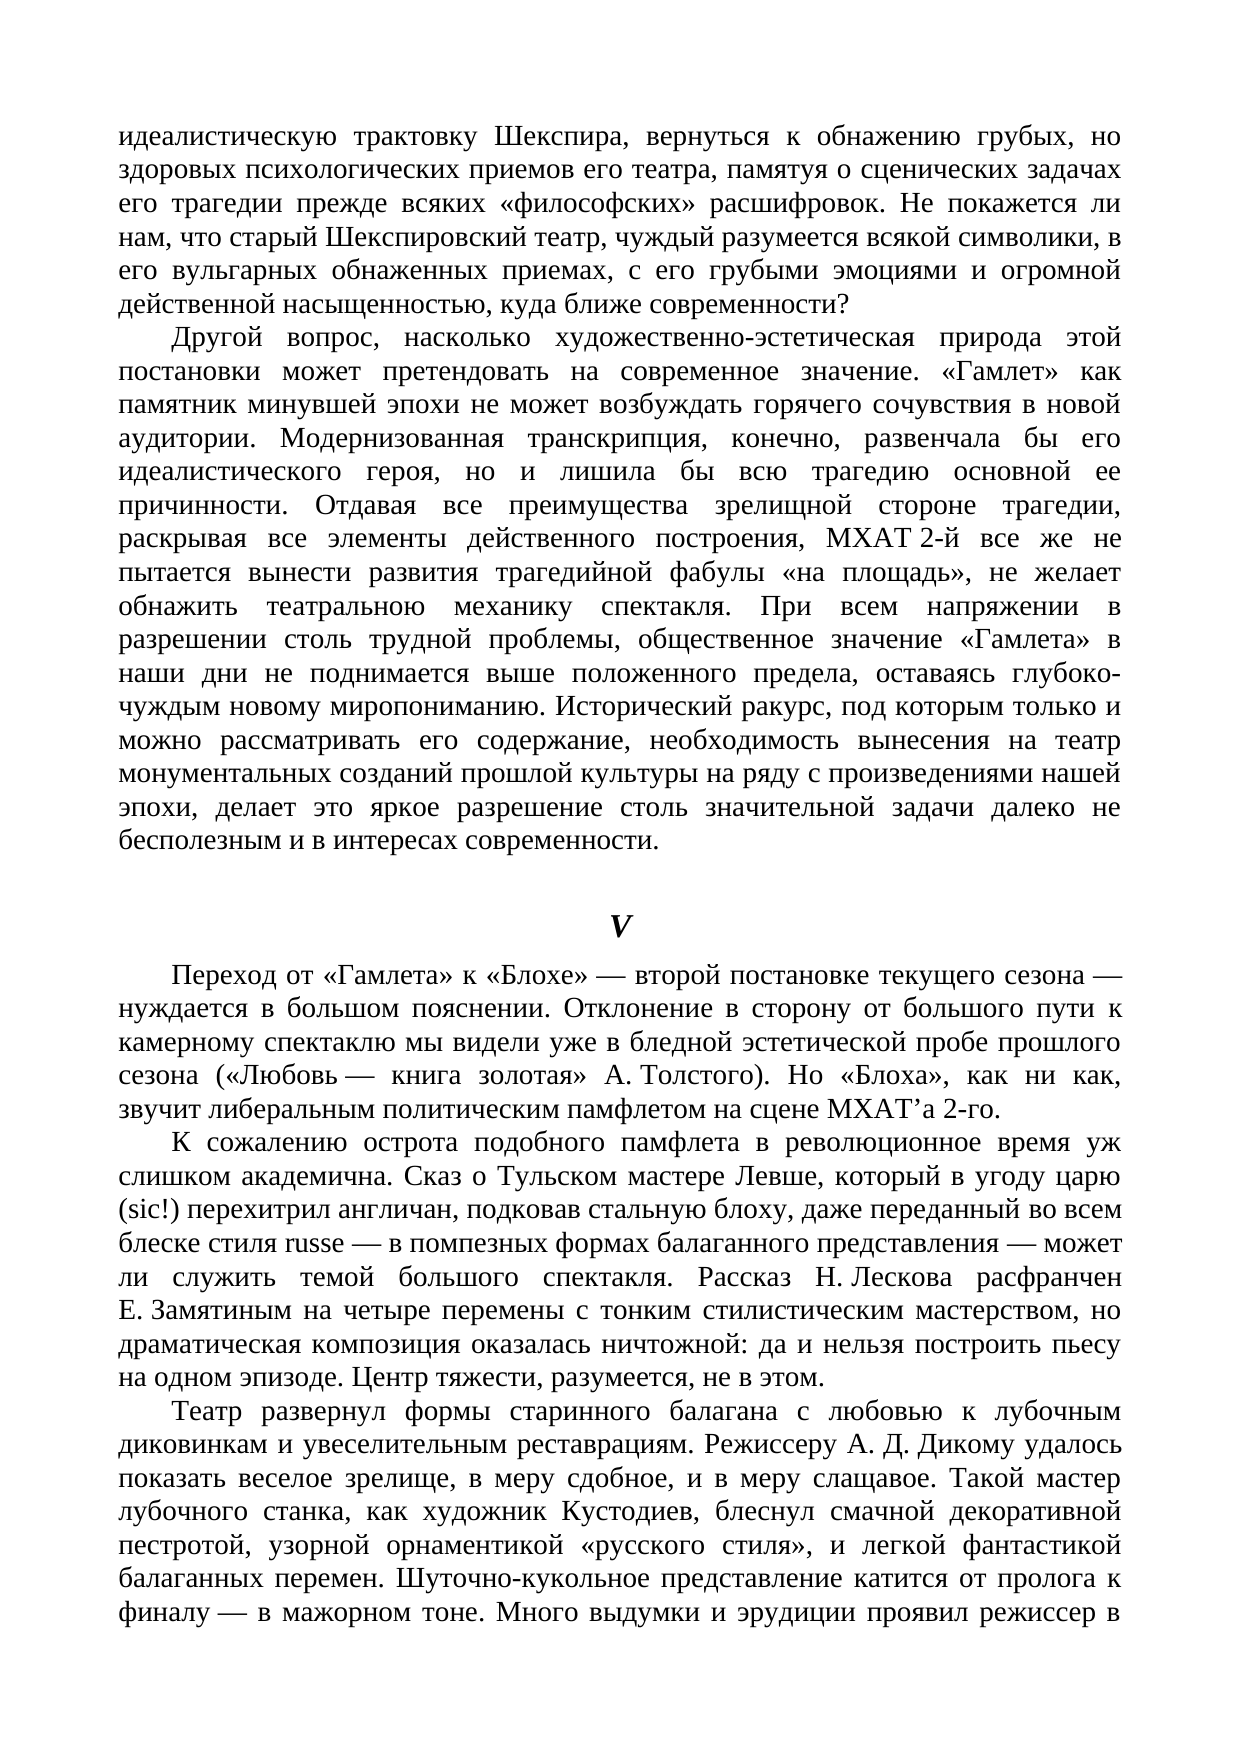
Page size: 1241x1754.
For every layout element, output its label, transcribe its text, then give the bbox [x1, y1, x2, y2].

text Переход от «Гамлета» к «Блохе» — второй постановке текущего сезона — нуждается в большом пояснении. Отклонение в сторону от большого пути {50} к камерному спектаклю мы видели уже в бледной эстетической пробе прошлого сезона («Любовь — книга золотая» А. Толстого). Но «Блоха», как ни как, звучит либеральным политическим памфлетом на сцене МХАТ’а 2-го. [118, 957, 1122, 1124]
subtitle V [118, 906, 1122, 944]
text К сожалению острота подобного памфлета в революционное время уж слишком академична. Сказ о Тульском мастере Левше, который в угоду царю (sic!) перехитрил англичан, подковав стальную блоху, даже переданный {51} во всем блеске стиля russe — в помпезных формах балаганного представления — может ли служить темой большого спектакля. Рассказ Н. Лескова расфранчен Е. Замятиным на четыре перемены с тонким стилистическим мастерством, но драматическая композиция оказалась ничтожной: да и нельзя построить пьесу на одном эпизоде. Центр тяжести, разумеется, не в этом. [118, 1124, 1122, 1393]
text Другой вопрос, насколько художественно-эстетическая природа этой постановки может претендовать на современное значение. «Гамлет» как памятник минувшей эпохи не может возбуждать горячего сочувствия в новой аудитории. Модернизованная транскрипция, конечно, развенчала бы его идеалистического героя, но и лишила бы всю трагедию основной ее причинности. Отдавая все преимущества зрелищной стороне трагедии, раскрывая все элементы действенного построения, МХАТ 2-й все же не пытается вынести развития трагедийной фабулы «на площадь», не желает обнажить театральною механику спектакля. При всем напряжении в разрешении столь трудной проблемы, общественное значение «Гамлета» в наши дни не поднимается выше положенного предела, оставаясь глубоко-чуждым новому миропониманию. Исторический ракурс, под которым только и можно рассматривать его содержание, необходимость вынесения на театр монументальных созданий прошлой культуры на ряду с произведениями нашей эпохи, делает это яркое разрешение столь значительной задачи далеко не бесполезным и в интересах современности. [118, 319, 1122, 856]
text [118, 1393, 1122, 1628]
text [118, 118, 1122, 319]
